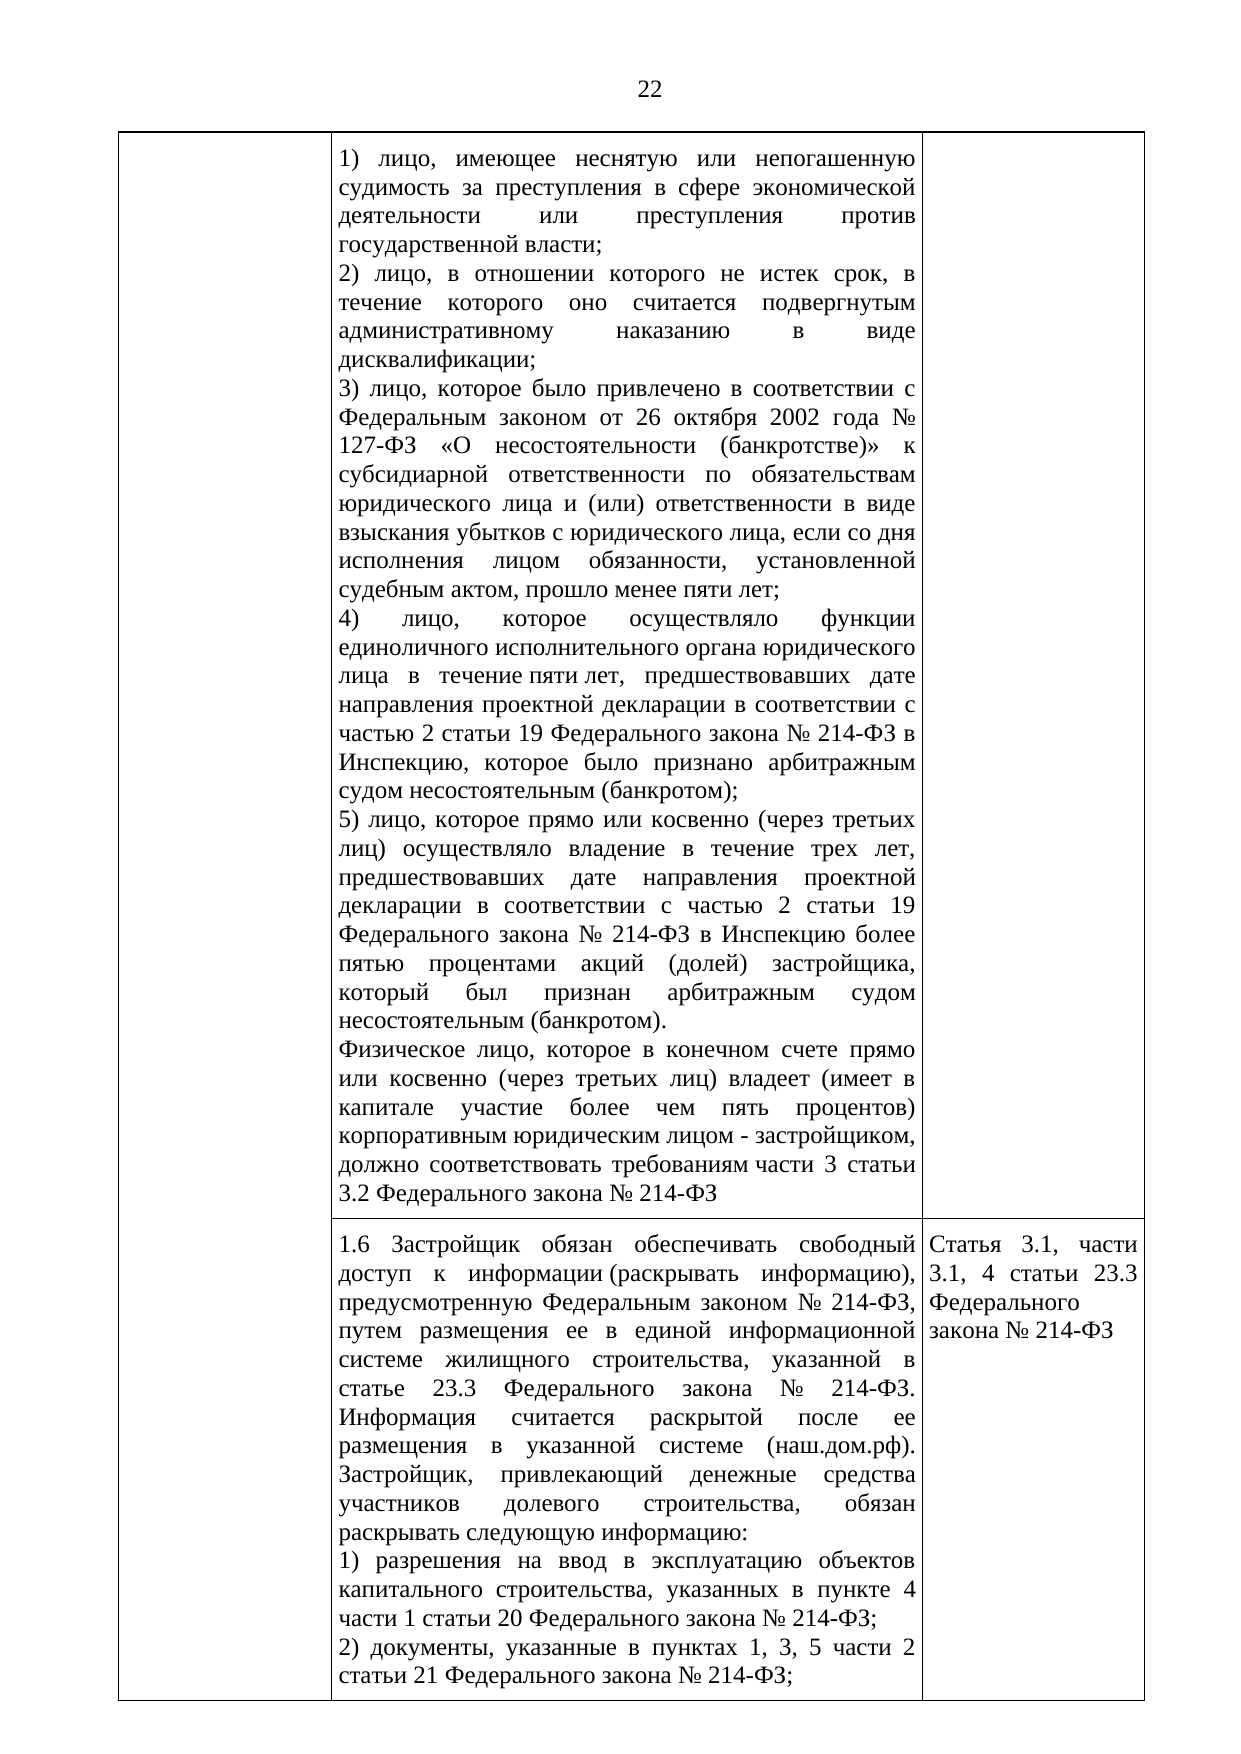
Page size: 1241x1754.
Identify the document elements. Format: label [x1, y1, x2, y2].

table_cell [923, 133, 1144, 1217]
table_cell [332, 1219, 922, 1700]
table_cell [923, 1219, 1144, 1700]
table_cell [332, 133, 922, 1217]
